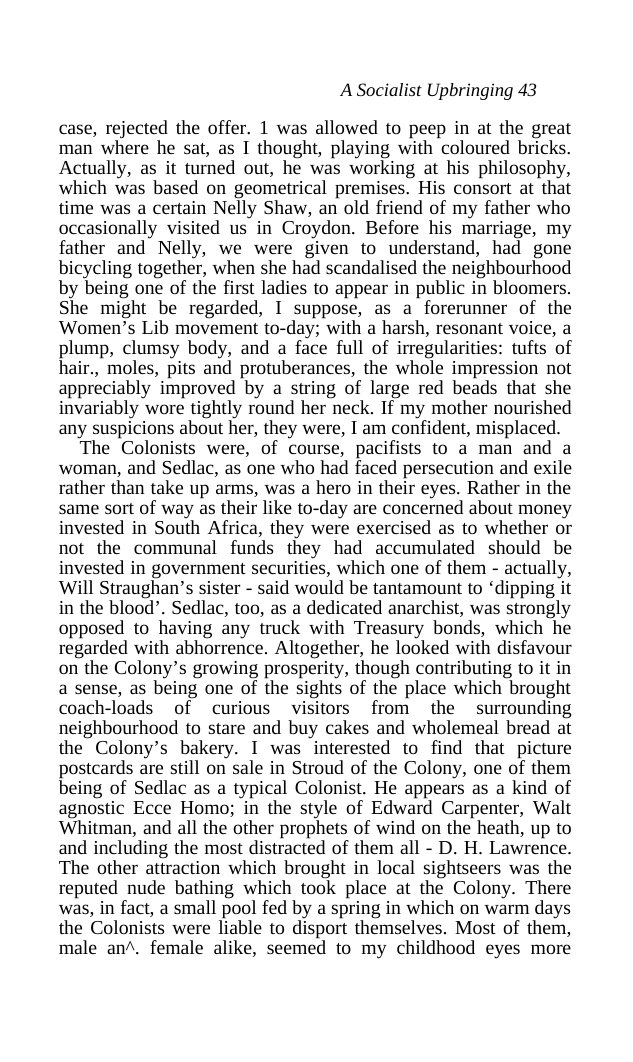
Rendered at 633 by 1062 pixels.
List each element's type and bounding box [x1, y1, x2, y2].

text [58, 119, 572, 439]
text [58, 439, 572, 959]
